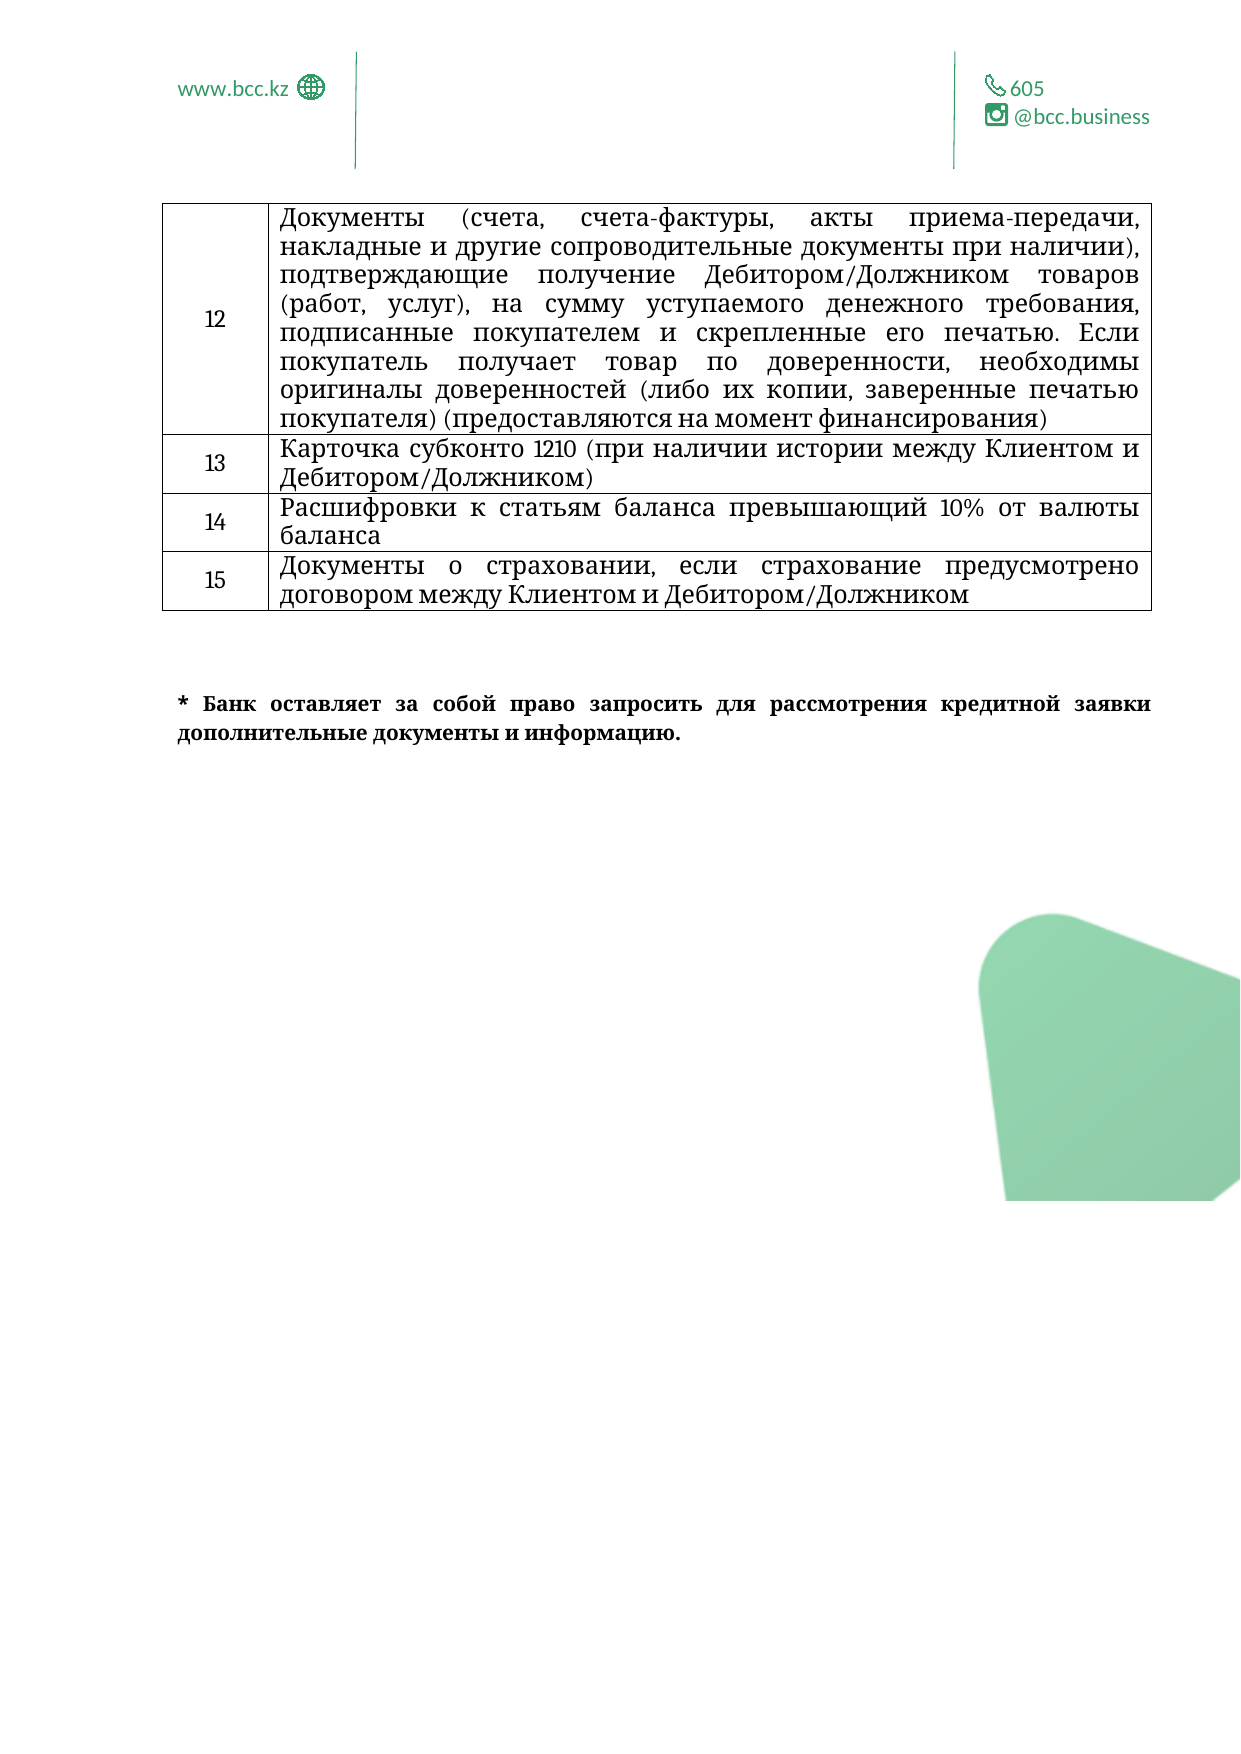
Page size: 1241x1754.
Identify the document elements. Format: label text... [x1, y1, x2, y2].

table_cell 12 [163, 204, 268, 434]
table_cell Документы (счета, счета-фактуры, акты приема-передачи, накладные и другие сопроводительные документы при наличии), подтверждающие получение Дебитором/Должником товаров (работ, услуг), на сумму уступаемого денежного требования, подписанные покупателем и скрепленные его печатью. Если покупатель получает товар по доверенности, необходимы оригиналы доверенностей (либо их копии, заверенные печатью покупателя) (предоставляются на момент финансирования) [269, 204, 1151, 434]
picture [925, 882, 1241, 1201]
table_cell Расшифровки к статьям баланса превышающий 10% от валюты баланса [269, 494, 1151, 551]
table_cell Карточка субконто 1210 (при наличии истории между Клиентом и Дебитором/Должником) [269, 435, 1151, 492]
table_cell 15 [163, 552, 268, 609]
text * Банк оставляет за собой право запросить для рассмотрения кредитной заявки дополнительные документы и информацию. [177, 689, 1152, 746]
table_cell Документы о страховании, если страхование предусмотрено договором между Клиентом и Дебитором/Должником [269, 552, 1151, 609]
table_cell 13 [163, 435, 268, 492]
table_cell 14 [163, 494, 268, 551]
